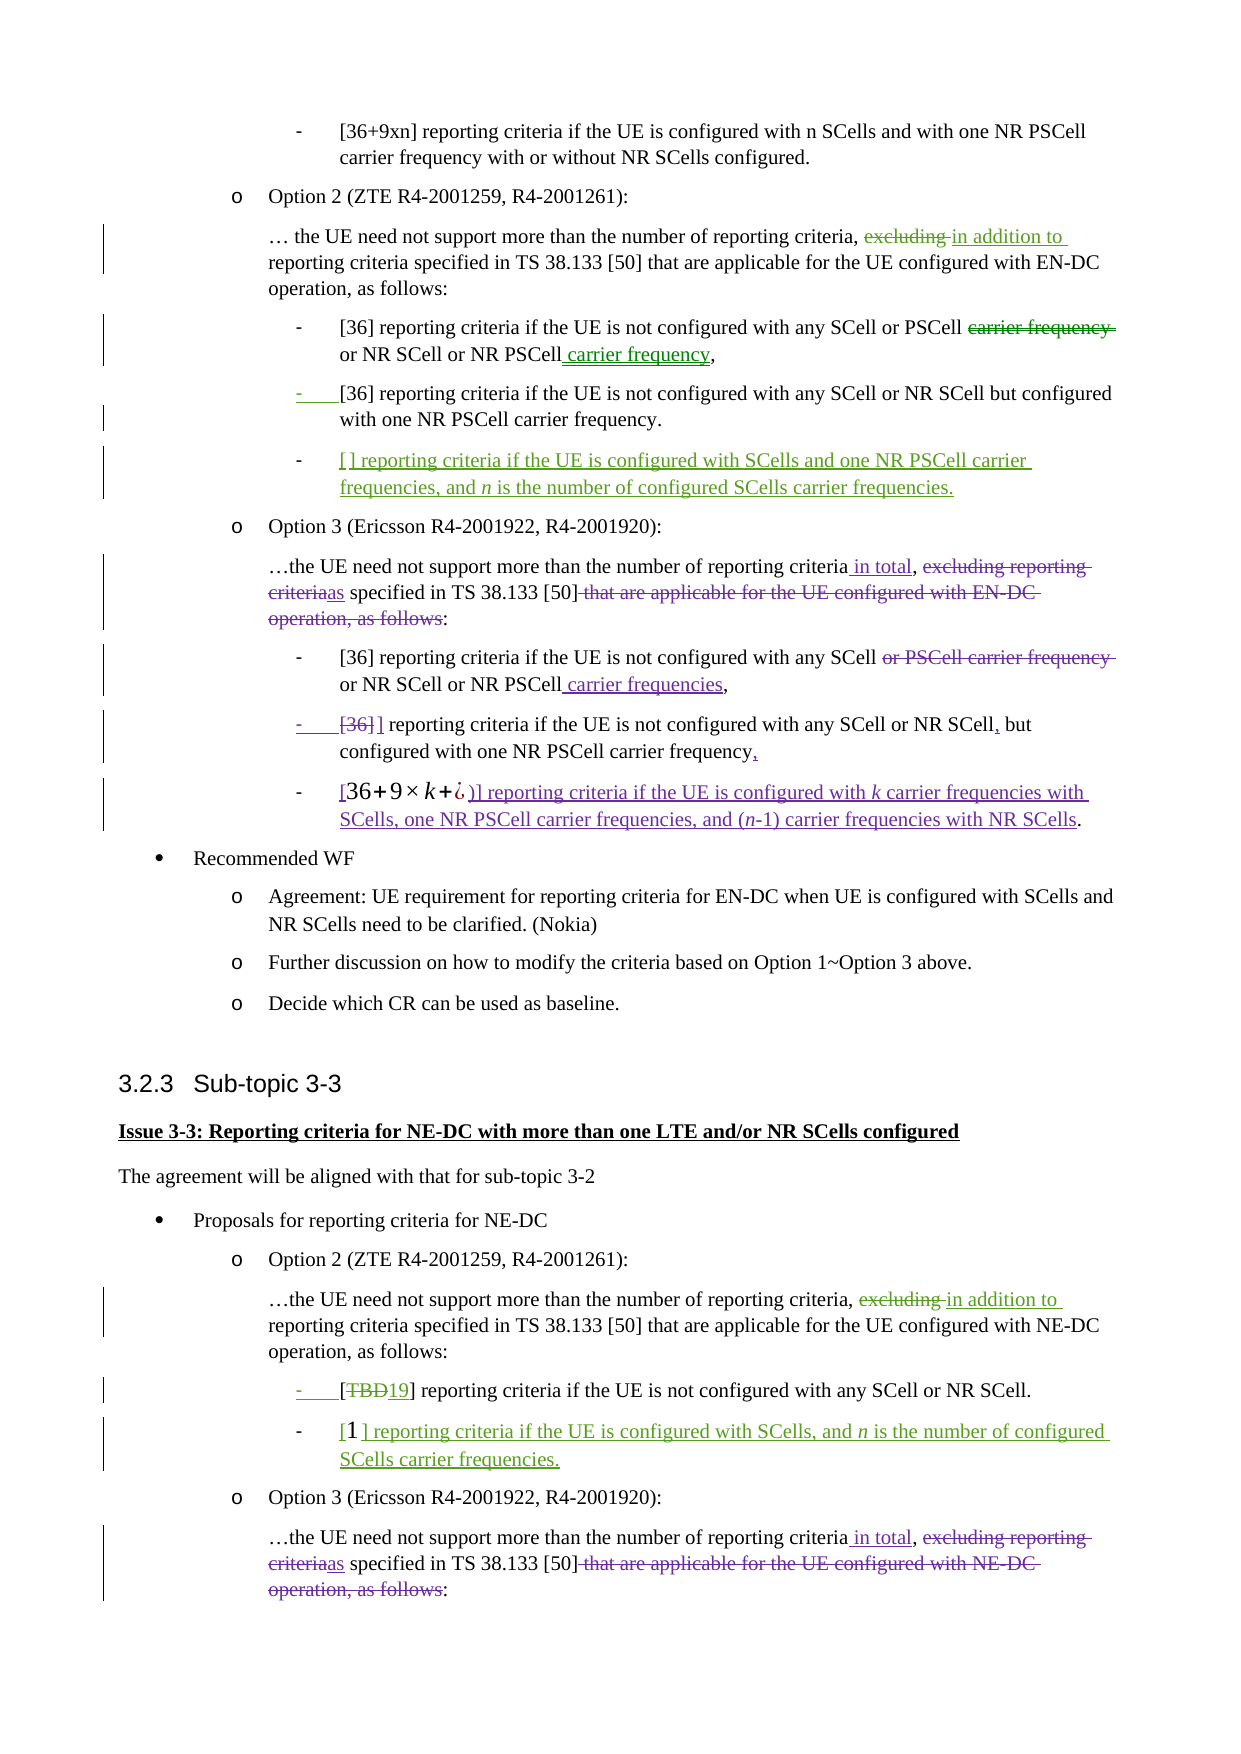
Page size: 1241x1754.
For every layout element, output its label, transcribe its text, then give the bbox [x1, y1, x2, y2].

list Proposals for reporting criteria for NE-DC [156, 1208, 1122, 1232]
list [] reporting criteria if the UE is not configured with any SCell or NR SCell. [296, 1377, 1122, 1403]
list [36] reporting criteria if the UE is not configured with any SCell or NR SCell or NR PSCell, [296, 644, 1122, 696]
list … the UE need not support more than the number of reporting criteria, reporting criteria specified in TS 38.133 [50] that are applicable for the UE configured with EN-DC operation, as follows: [268, 224, 1122, 300]
list reporting criteria if the UE is not configured with any SCell or NR SCell but configured with one NR PSCell carrier frequency [296, 710, 1122, 763]
list [36+9xn] reporting criteria if the UE is configured with n SCells and with one NR PSCell carrier frequency with or without NR SCells configured. [296, 118, 1122, 169]
list …the UE need not support more than the number of reporting criteria, specified in TS 38.133 [50]: [268, 1525, 1122, 1601]
list …the UE need not support more than the number of reporting criteria, specified in TS 38.133 [50]: [268, 554, 1122, 630]
list Decide which CR can be used as baseline. [231, 990, 1122, 1016]
list Option 3 (Ericsson R4-2001922, R4-2001920): [231, 514, 1122, 539]
list [36] reporting criteria if the UE is not configured with any SCell or NR SCell but configured with one NR PSCell carrier frequency. [296, 380, 1122, 431]
list [36] reporting criteria if the UE is not configured with any SCell or PSCell or NR SCell or NR PSCell, [296, 314, 1122, 366]
list Option 2 (ZTE R4-2001259, R4-2001261): [231, 1247, 1122, 1272]
subtitle Sub-topic 3-3 [118, 1069, 1122, 1098]
list Agreement: UE requirement for reporting criteria for EN-DC when UE is configured with SCells and NR SCells need to be clarified. (Nokia) [231, 884, 1122, 936]
list . [296, 778, 1122, 831]
list Further discussion on how to modify the criteria based on Option 1~Option 3 above. [231, 950, 1122, 976]
text Issue 3-3: Reporting criteria for NE-DC with more than one LTE and/or NR SCells configured [118, 1119, 1122, 1143]
list …the UE need not support more than the number of reporting criteria, reporting criteria specified in TS 38.133 [50] that are applicable for the UE configured with NE-DC operation, as follows: [268, 1287, 1122, 1363]
list Recommended WF [156, 846, 1122, 870]
list Option 2 (ZTE R4-2001259, R4-2001261): [231, 184, 1122, 209]
text The agreement will be aligned with that for sub-topic 3-2 [118, 1163, 1122, 1188]
list Option 3 (Ericsson R4-2001922, R4-2001920): [231, 1485, 1122, 1511]
